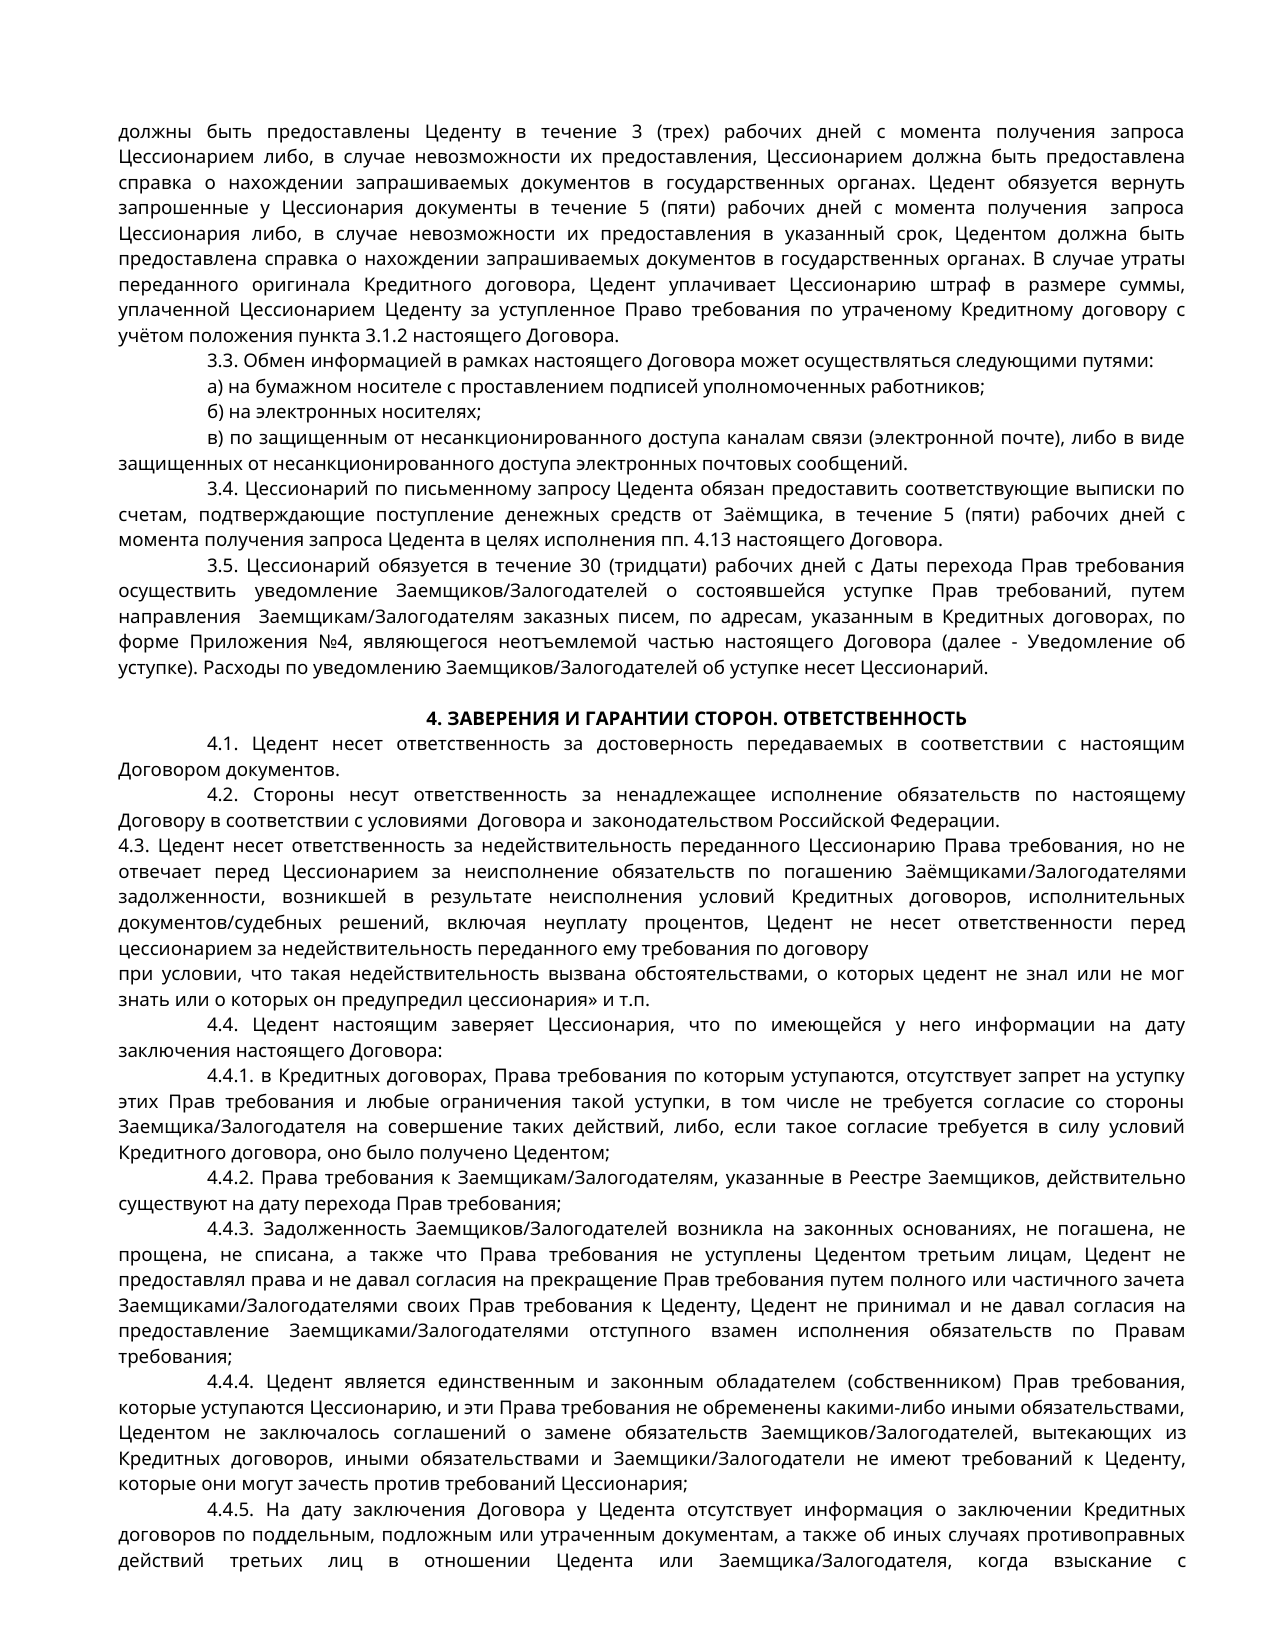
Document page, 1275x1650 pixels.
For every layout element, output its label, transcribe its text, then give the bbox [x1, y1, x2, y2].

text 4.4.4. Цедент является единственным и законным обладателем (собственником) Прав требования, которые уступаются Цессионарию, и эти Права требования не обременены какими-либо иными обязательствами, Цедентом не заключалось соглашений о замене обязательств Заемщиков/Залогодателей, вытекающих из Кредитных договоров, иными обязательствами и Заемщики/Залогодатели не имеют требований к Цеденту, которые они могут зачесть против требований Цессионария; [118, 1369, 1186, 1496]
text 3.3. Обмен информацией в рамках настоящего Договора может осуществляться следующими путями: [118, 348, 1186, 373]
text при условии, что такая недействительность вызвана обстоятельствами, о которых цедент не знал или не мог знать или о которых он предупредил цессионария» и т.п. [118, 960, 1186, 1011]
text 4.1. Цедент несет ответственность за достоверность передаваемых в соответствии с настоящим Договором документов. [118, 731, 1186, 782]
text 4.4.2. Права требования к Заемщикам/Залогодателям, указанные в Реестре Заемщиков, действительно существуют на дату перехода Прав требования; [118, 1164, 1186, 1216]
text 4. ЗАВЕРЕНИЯ И ГАРАНТИИ СТОРОН. ОТВЕТСТВЕННОСТЬ [118, 705, 1186, 731]
text а) на бумажном носителе с проставлением подписей уполномоченных работников; [118, 373, 1186, 399]
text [118, 118, 1186, 348]
text 3.4. Цессионарий по письменному запросу Цедента обязан предоставить соответствующие выписки по счетам, подтверждающие поступление денежных средств от Заёмщика, в течение 5 (пяти) рабочих дней с момента получения запроса Цедента в целях исполнения пп. 4.13 настоящего Договора. [118, 475, 1186, 552]
text 4.4.1. в Кредитных договорах, Права требования по которым уступаются, отсутствует запрет на уступку этих Прав требования и любые ограничения такой уступки, в том числе не требуется согласие со стороны Заемщика/Залогодателя на совершение таких действий, либо, если такое согласие требуется в силу условий Кредитного договора, оно было получено Цедентом; [118, 1062, 1186, 1164]
text 4.2. Стороны несут ответственность за ненадлежащее исполнение обязательств по настоящему Договору в соответствии с условиями Договора и законодательством Российской Федерации. [118, 782, 1186, 833]
text в) по защищенным от несанкционированного доступа каналам связи (электронной почте), либо в виде защищенных от несанкционированного доступа электронных почтовых сообщений. [118, 424, 1186, 475]
text б) на электронных носителях; [118, 399, 1186, 424]
text 3.5. Цессионарий обязуется в течение 30 (тридцати) рабочих дней с Даты перехода Прав требования осуществить уведомление Заемщиков/Залогодателей о состоявшейся уступке Прав требований, путем направления Заемщикам/Залогодателям заказных писем, по адресам, указанным в Кредитных договорах, по форме Приложения №4, являющегося неотъемлемой частью настоящего Договора (далее - Уведомление об уступке). Расходы по уведомлению Заемщиков/Залогодателей об уступке несет Цессионарий. [118, 552, 1186, 679]
text 4.4. Цедент настоящим заверяет Цессионария, что по имеющейся у него информации на дату заключения настоящего Договора: [118, 1011, 1186, 1062]
text 4.4.3. Задолженность Заемщиков/Залогодателей возникла на законных основаниях, не погашена, не прощена, не списана, а также что Права требования не уступлены Цедентом третьим лицам, Цедент не предоставлял права и не давал согласия на прекращение Прав требования путем полного или частичного зачета Заемщиками/Залогодателями своих Прав требования к Цеденту, Цедент не принимал и не давал согласия на предоставление Заемщиками/Залогодателями отступного взамен исполнения обязательств по Правам требования; [118, 1216, 1186, 1369]
text 4.3. Цедент несет ответственность за недействительность переданного Цессионарию Права требования, но не отвечает перед Цессионарием за неисполнение обязательств по погашению Заёмщиками/Залогодателями задолженности, возникшей в результате неисполнения условий Кредитных договоров, исполнительных документов/судебных решений, включая неуплату процентов, Цедент не несет ответственности перед цессионарием за недействительность переданного ему требования по договору [118, 833, 1186, 960]
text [118, 1496, 1186, 1573]
